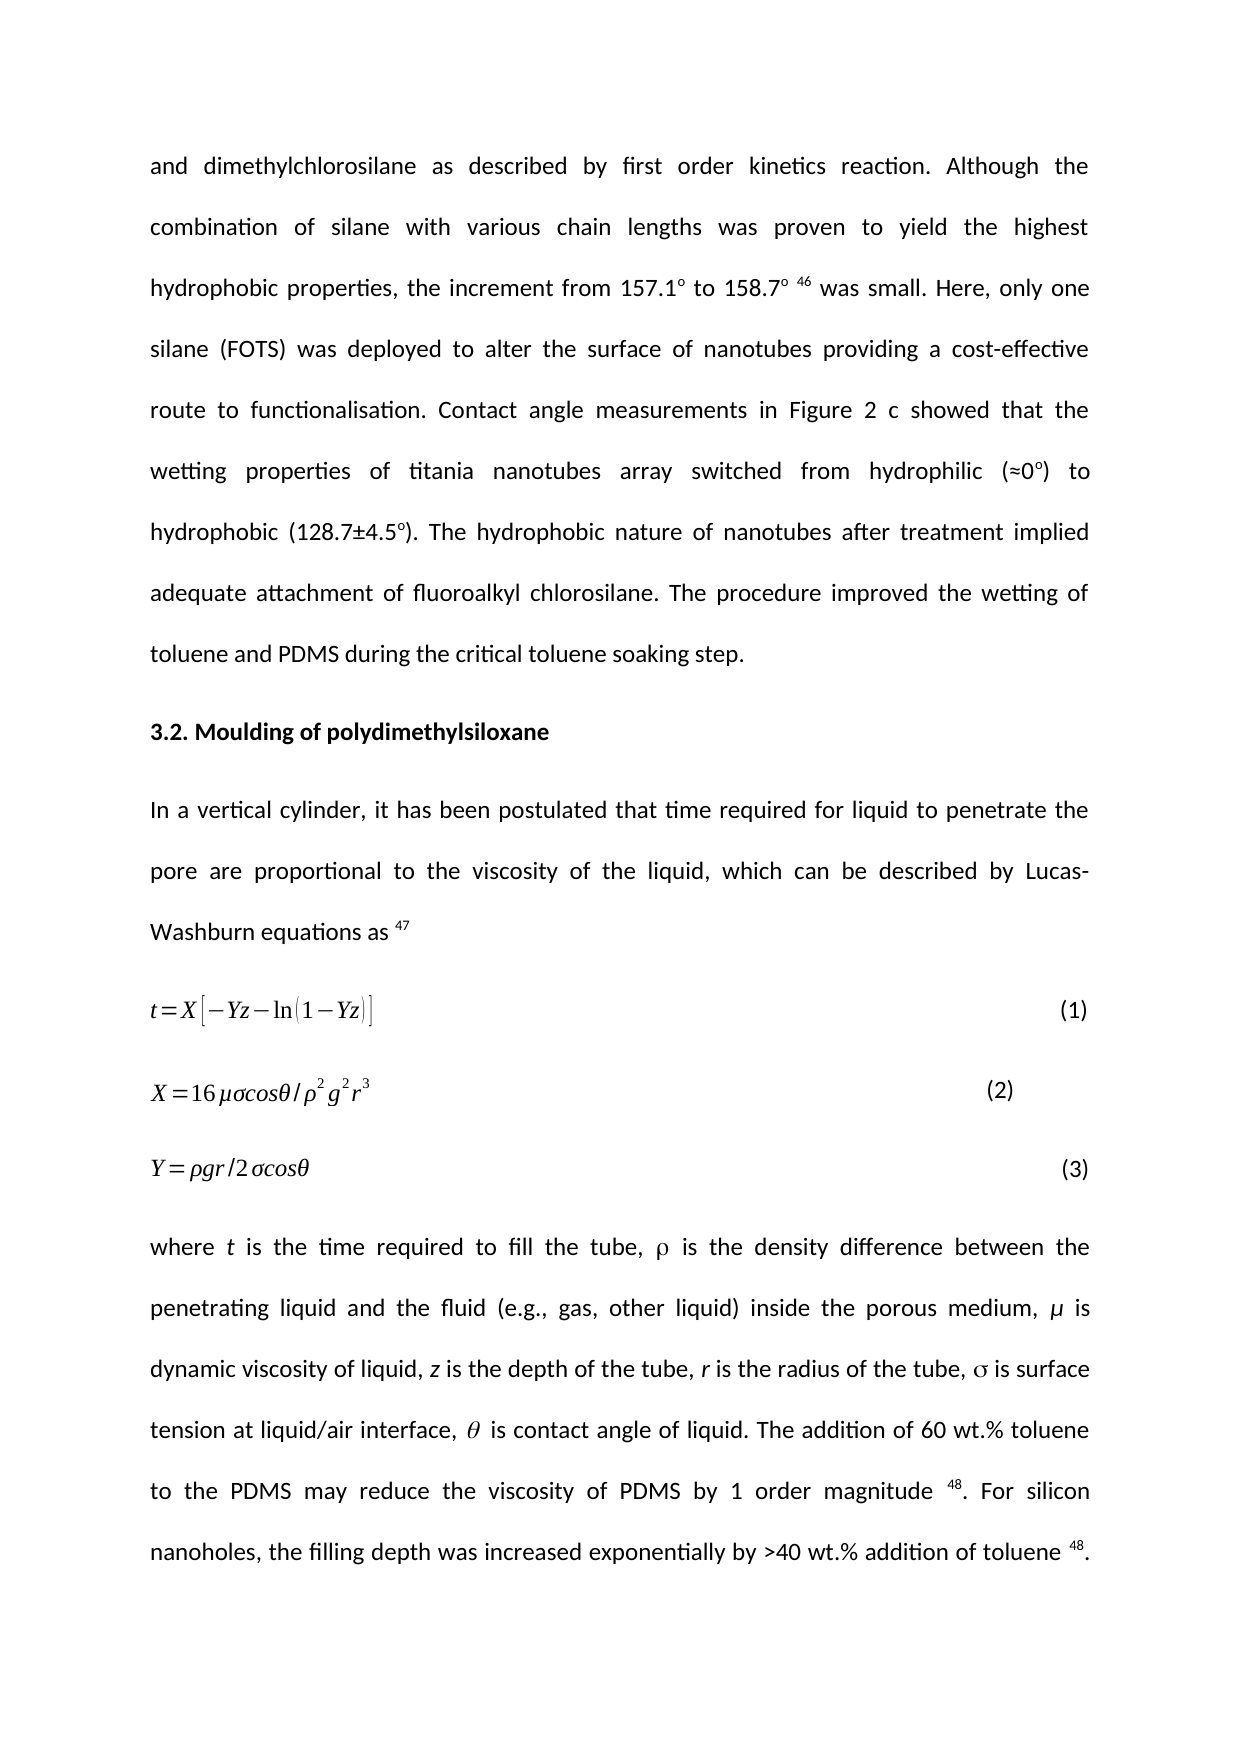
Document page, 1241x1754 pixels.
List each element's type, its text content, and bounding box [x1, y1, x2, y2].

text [150, 150, 1090, 669]
text In a vertical cylinder, it has been postulated that time required for liquid to penetrate the pore are proportional to the viscosity of the liquid, which can be described by Lucas-Washburn equations as 47 [150, 794, 1090, 946]
text (2) [150, 1074, 1090, 1106]
text (3) [150, 1153, 1090, 1184]
text (1) [150, 993, 1090, 1027]
text 3.2. Moulding of polydimethylsiloxane [150, 716, 1090, 747]
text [150, 1231, 1090, 1567]
